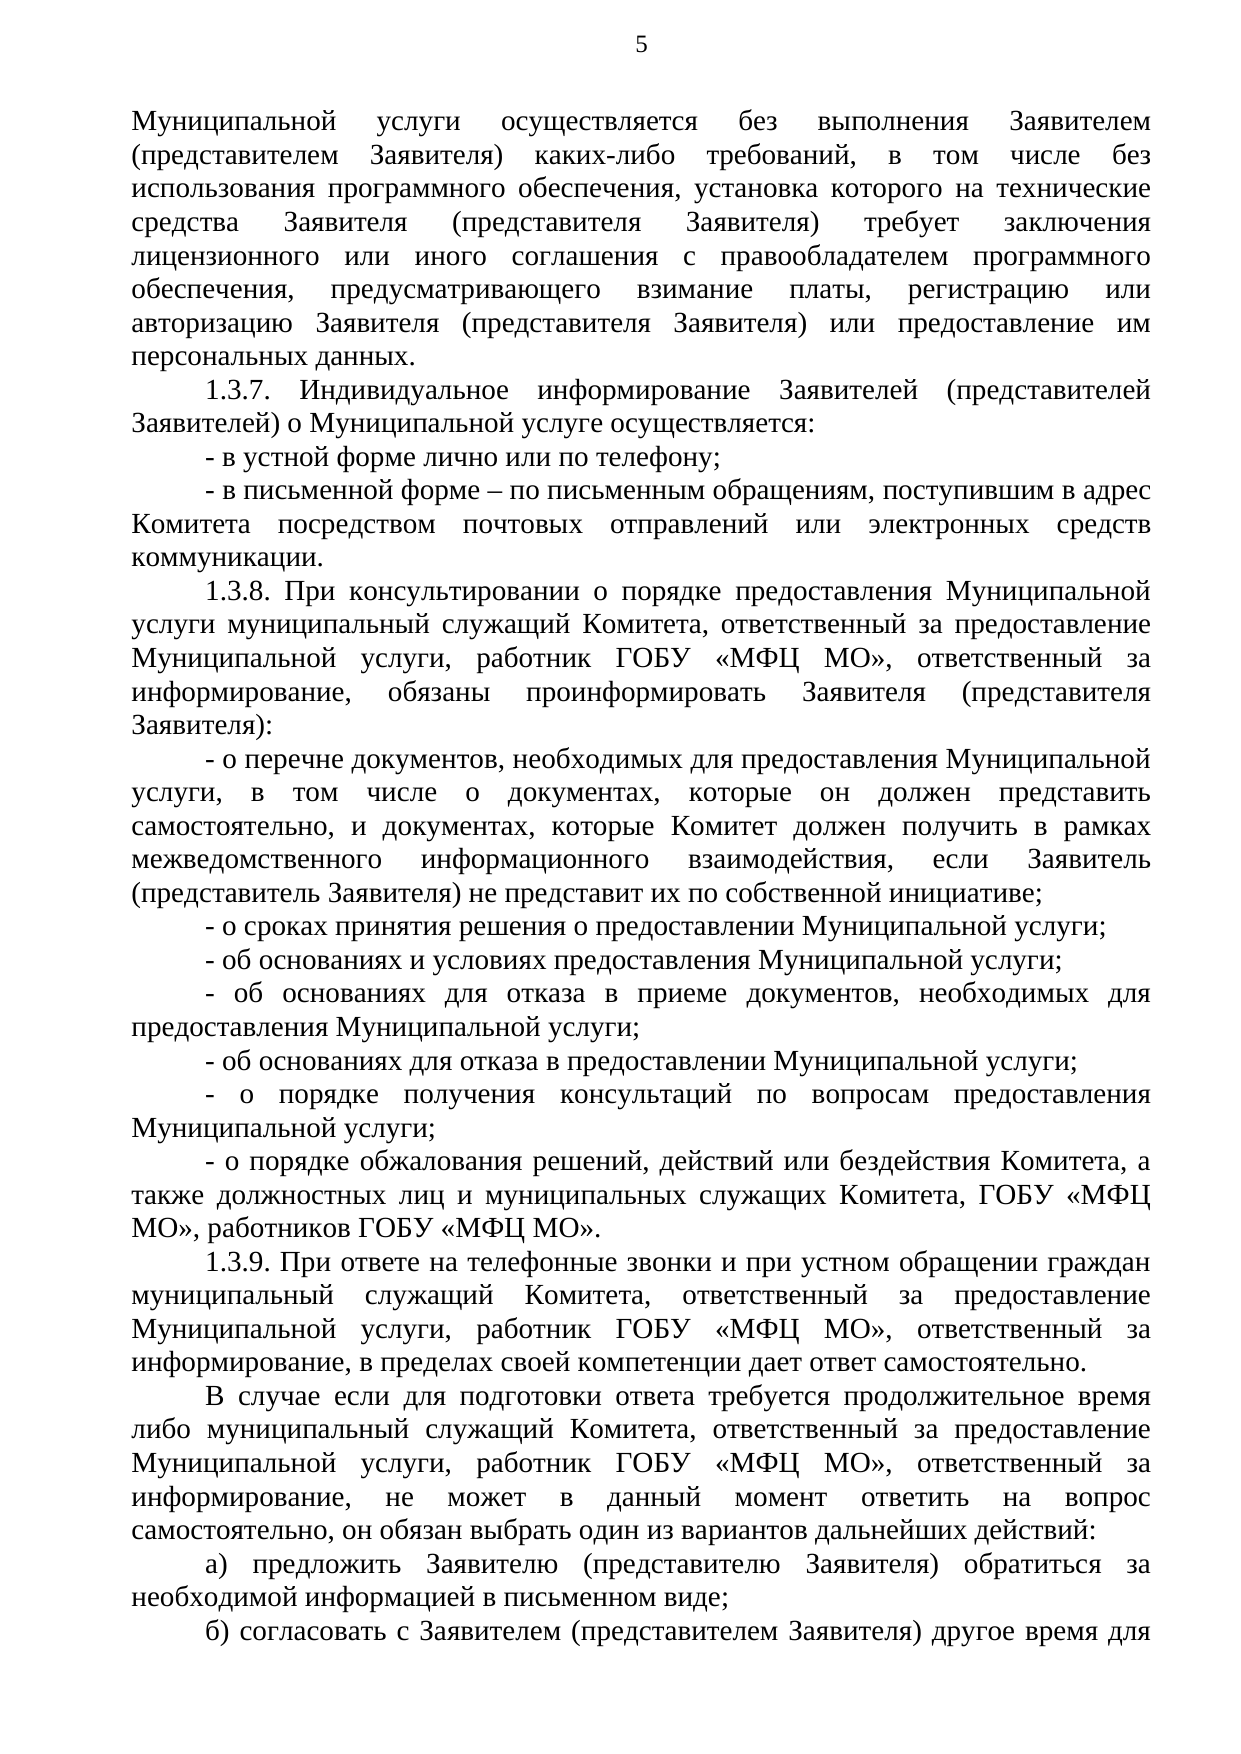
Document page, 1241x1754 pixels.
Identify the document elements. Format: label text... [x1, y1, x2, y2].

text - об основаниях для отказа в приеме документов, необходимых для предоставления Муниципальной услуги; [131, 976, 1152, 1043]
text а) предложить Заявителю (представителю Заявителя) обратиться за необходимой информацией в письменном виде; [131, 1546, 1152, 1613]
text - о перечне документов, необходимых для предоставления Муниципальной услуги, в том числе о документах, которые он должен представить самостоятельно, и документах, которые Комитет должен получить в рамках межведомственного информационного взаимодействия, если Заявитель (представитель Заявителя) не представит их по собственной инициативе; [131, 741, 1152, 908]
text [131, 103, 1152, 372]
text 1.3.7. Индивидуальное информирование Заявителей (представителей Заявителей) о Муниципальной услуге осуществляется: [131, 372, 1152, 439]
text 1.3.8. При консультировании о порядке предоставления Муниципальной услуги муниципальный служащий Комитета, ответственный за предоставление Муниципальной услуги, работник ГОБУ «МФЦ МО», ответственный за информирование, обязаны проинформировать Заявителя (представителя Заявителя): [131, 573, 1152, 741]
text 1.3.9. При ответе на телефонные звонки и при устном обращении граждан муниципальный служащий Комитета, ответственный за предоставление Муниципальной услуги, работник ГОБУ «МФЦ МО», ответственный за информирование, в пределах своей компетенции дает ответ самостоятельно. [131, 1244, 1152, 1378]
text - об основаниях и условиях предоставления Муниципальной услуги; [131, 942, 1152, 976]
text В случае если для подготовки ответа требуется продолжительное время либо муниципальный служащий Комитета, ответственный за предоставление Муниципальной услуги, работник ГОБУ «МФЦ МО», ответственный за информирование, не может в данный момент ответить на вопрос самостоятельно, он обязан выбрать один из вариантов дальнейших действий: [131, 1378, 1152, 1546]
text - о порядке обжалования решений, действий или бездействия Комитета, а также должностных лиц и муниципальных служащих Комитета, ГОБУ «МФЦ МО», работников ГОБУ «МФЦ МО». [131, 1143, 1152, 1244]
text - об основаниях для отказа в предоставлении Муниципальной услуги; [131, 1043, 1152, 1076]
text - в письменной форме – по письменным обращениям, поступившим в адрес Комитета посредством почтовых отправлений или электронных средств коммуникации. [131, 472, 1152, 573]
text - в устной форме лично или по телефону; [131, 439, 1152, 472]
text - о порядке получения консультаций по вопросам предоставления Муниципальной услуги; [131, 1076, 1152, 1143]
text - о сроках принятия решения о предоставлении Муниципальной услуги; [131, 908, 1152, 942]
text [131, 1613, 1152, 1646]
